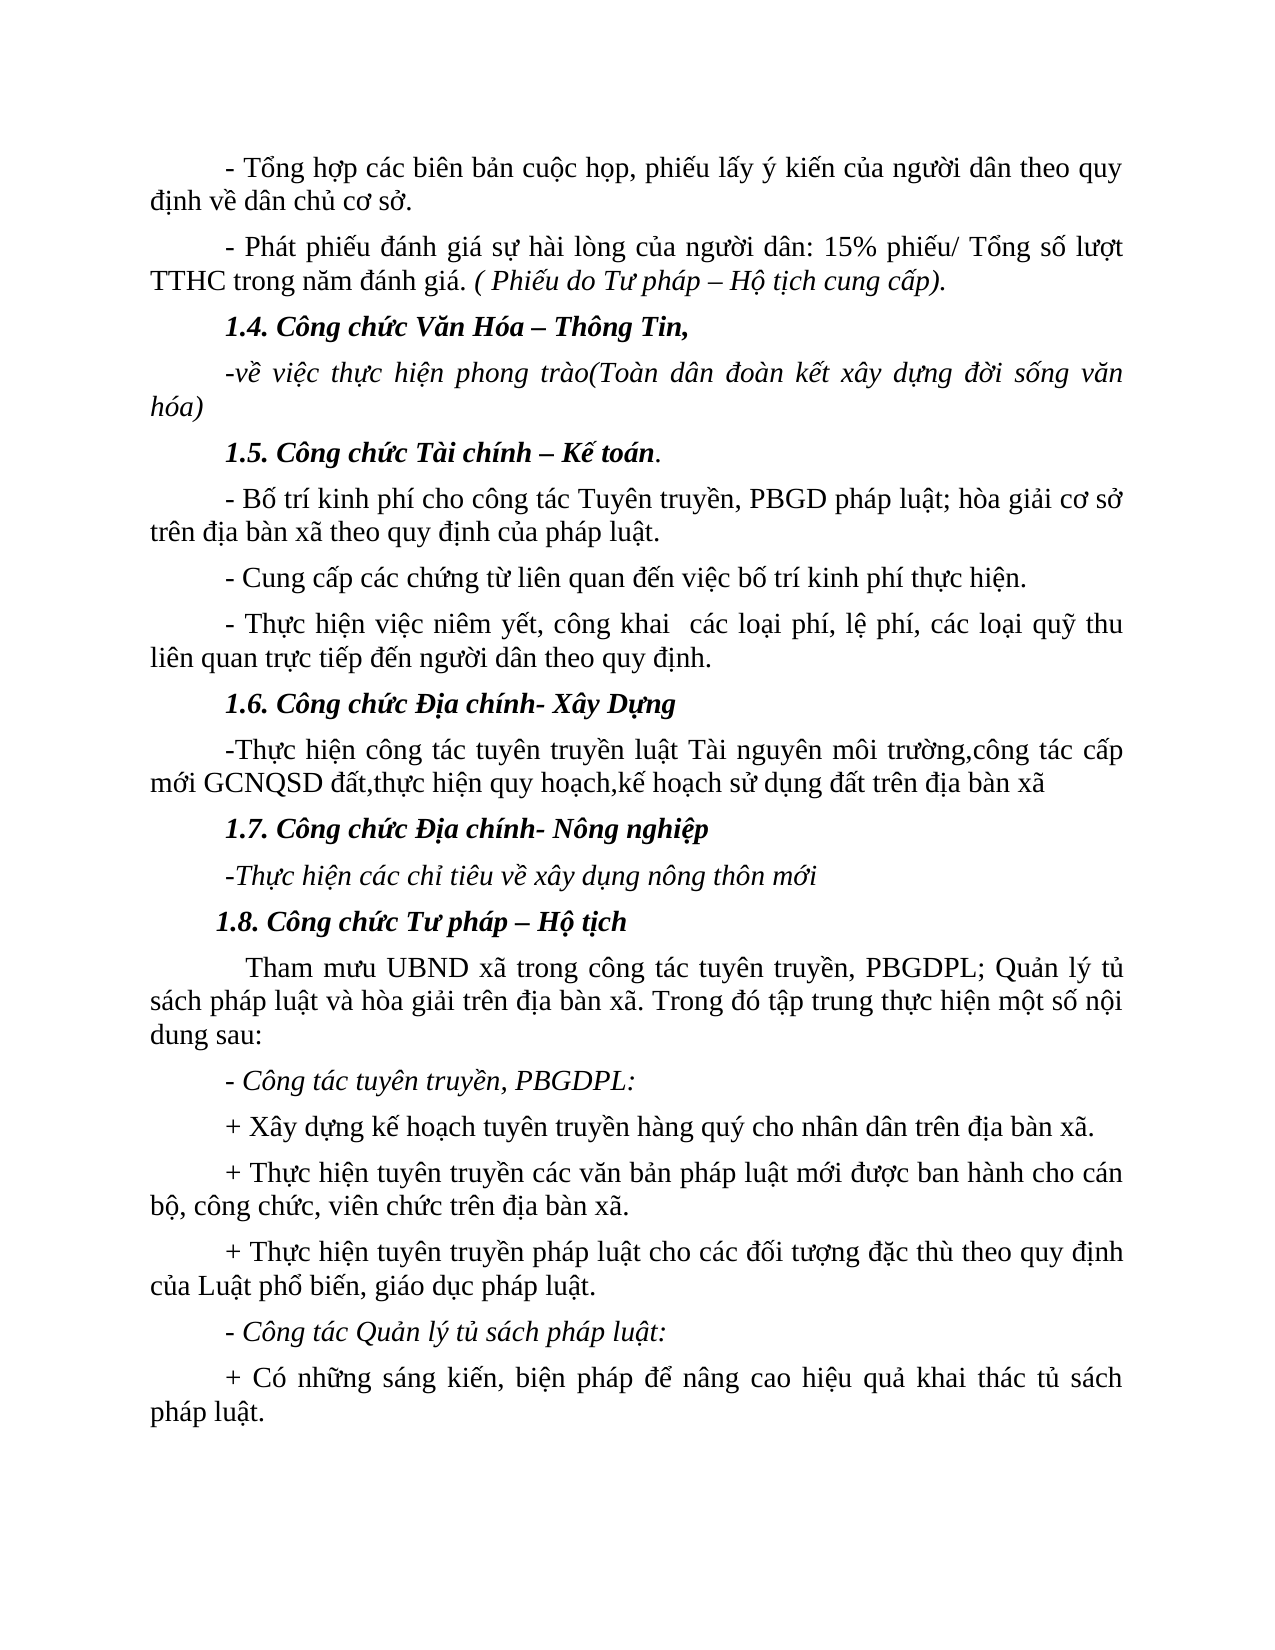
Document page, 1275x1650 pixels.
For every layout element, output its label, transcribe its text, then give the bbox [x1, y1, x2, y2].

text - Công tác Quản lý tủ sách pháp luật: [150, 1314, 1125, 1348]
text - Bố trí kinh phí cho công tác Tuyên truyền, PBGD pháp luật; hòa giải cơ sở trên địa bàn xã theo quy định của pháp luật. [150, 481, 1125, 548]
text -về việc thực hiện phong trào(Toàn dân đoàn kết xây dựng đời sống văn hóa) [150, 355, 1125, 422]
text + Thực hiện tuyên truyền các văn bản pháp luật mới được ban hành cho cán bộ, công chức, viên chức trên địa bàn xã. [150, 1155, 1125, 1222]
text 1.6. Công chức Địa chính- Xây Dựng [150, 686, 1125, 719]
text + Có những sáng kiến, biện pháp để nâng cao hiệu quả khai thác tủ sách pháp luật. [150, 1360, 1125, 1427]
text 1.4. Công chức Văn Hóa – Thông Tin, [150, 309, 1125, 343]
text Tham mưu UBND xã trong công tác tuyên truyền, PBGDPL; Quản lý tủ sách pháp luật và hòa giải trên địa bàn xã. Trong đó tập trung thực hiện một số nội dung sau: [150, 950, 1125, 1050]
text + Xây dựng kế hoạch tuyên truyền hàng quý cho nhân dân trên địa bàn xã. [150, 1109, 1125, 1142]
text - Công tác tuyên truyền, PBGDPL: [150, 1063, 1125, 1096]
text - Phát phiếu đánh giá sự hài lòng của người dân: 15% phiếu/ Tổng số lượt TTHC trong năm đánh giá. ( Phiếu do Tư pháp – Hộ tịch cung cấp). [150, 229, 1125, 297]
text 1.8. Công chức Tư pháp – Hộ tịch [150, 904, 1125, 937]
text + Thực hiện tuyên truyền pháp luật cho các đối tượng đặc thù theo quy định của Luật phổ biến, giáo dục pháp luật. [150, 1234, 1125, 1302]
text 1.7. Công chức Địa chính- Nông nghiệp [150, 812, 1125, 845]
text -Thực hiện công tác tuyên truyền luật Tài nguyên môi trường,công tác cấp mới GCNQSD đất,thực hiện quy hoạch,kế hoạch sử dụng đất trên địa bàn xã [150, 732, 1125, 799]
text -Thực hiện các chỉ tiêu về xây dụng nông thôn mới [150, 858, 1125, 891]
text - Tổng hợp các biên bản cuộc họp, phiếu lấy ý kiến của người dân theo quy định về dân chủ cơ sở. [150, 150, 1125, 217]
text - Thực hiện việc niêm yết, công khai các loại phí, lệ phí, các loại quỹ thu liên quan trực tiếp đến người dân theo quy định. [150, 606, 1125, 673]
text - Cung cấp các chứng từ liên quan đến việc bố trí kinh phí thực hiện. [150, 560, 1125, 594]
text 1.5. Công chức Tài chính – Kế toán. [150, 435, 1125, 468]
